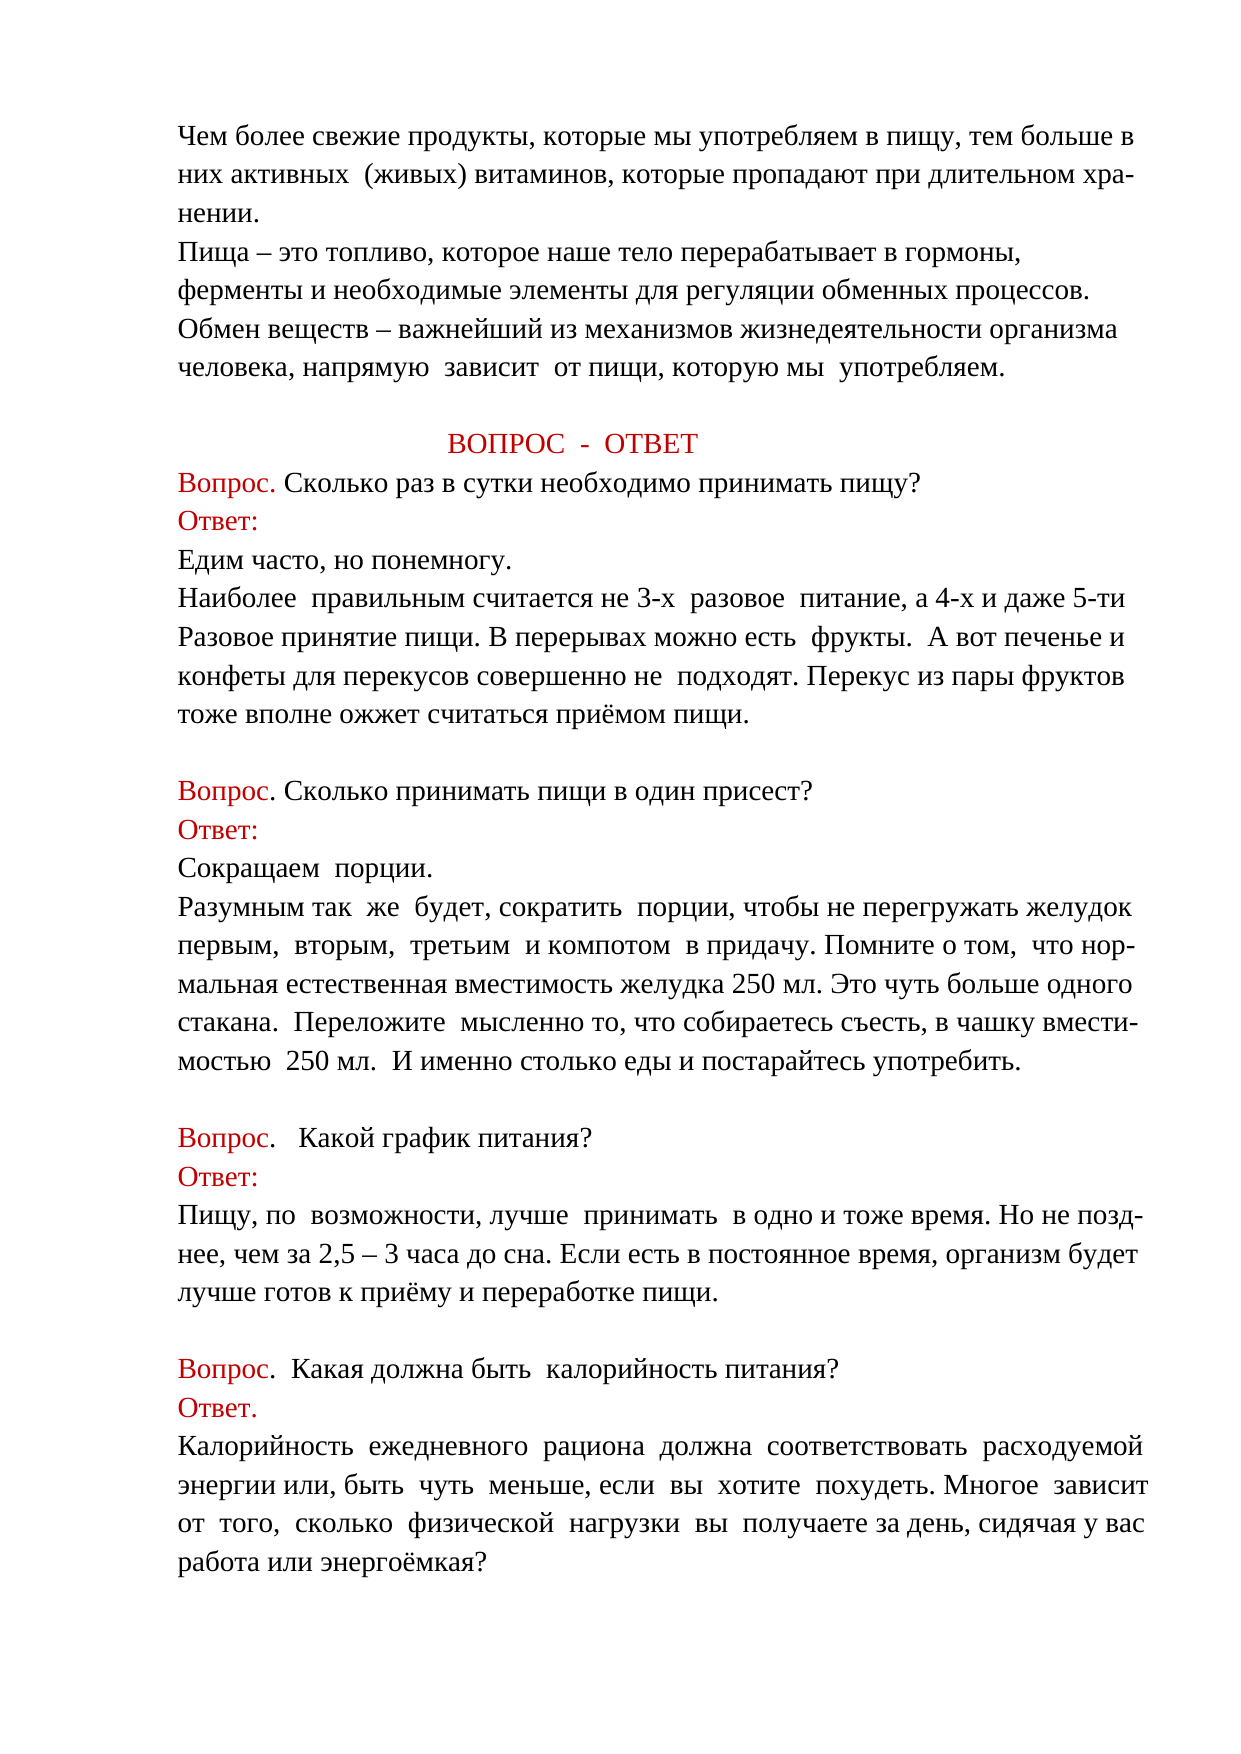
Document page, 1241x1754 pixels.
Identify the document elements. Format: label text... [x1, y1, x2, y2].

text Обмен веществ – важнейший из механизмов жизнедеятельности организма человека, напрямую зависит от пищи, которую мы употребляем. [177, 311, 1152, 383]
text работа или энергоёмкая? [177, 1544, 1152, 1578]
text Вопрос. Сколько принимать пищи в один присест? [177, 773, 1152, 807]
text Ответ: [177, 503, 1152, 537]
text Чем более свежие продукты, которые мы употребляем в пищу, тем больше в них активных (живых) витаминов, которые пропадают при длительном хра- нении. [177, 118, 1152, 229]
text Сокращаем порции. [177, 850, 1152, 884]
text Пища – это топливо, которое наше тело перерабатывает в гормоны, ферменты и необходимые элементы для регуляции обменных процессов. [177, 234, 1152, 306]
text Разумным так же будет, сократить порции, чтобы не перегружать желудок первым, вторым, третьим и компотом в придачу. Помните о том, что нор- мальная естественная вместимость желудка 250 мл. Это чуть больше одного стакана. Переложите мысленно то, что собираетесь съесть, в чашку вмести- мостью 250 мл. И именно столько еды и постарайтесь употребить. [177, 889, 1152, 1077]
text Вопрос. Какая должна быть калорийность питания? [177, 1351, 1152, 1385]
text Вопрос. Какой график питания? [177, 1120, 1152, 1154]
text Наиболее правильным считается не 3-х разовое питание, а 4-х и даже 5-ти [177, 581, 1152, 614]
text Ответ: [177, 812, 1152, 845]
text Ответ: [177, 1159, 1152, 1192]
text Ответ. [177, 1390, 1152, 1423]
text Калорийность ежедневного рациона должна соответствовать расходуемой энергии или, быть чуть меньше, если вы хотите похудеть. Многое зависит от того, сколько физической нагрузки вы получаете за день, сидячая у вас [177, 1428, 1152, 1539]
text Пищу, по возможности, лучше принимать в одно и тоже время. Но не позд- нее, чем за 2,5 – 3 часа до сна. Если есть в постоянное время, организм будет лучше готов к приёму и переработке пищи. [177, 1197, 1152, 1308]
text ВОПРОС - ОТВЕТ [177, 426, 1152, 460]
text Вопрос. Сколько раз в сутки необходимо принимать пищу? [177, 465, 1152, 498]
text Разовое принятие пищи. В перерывах можно есть фрукты. А вот печенье и конфеты для перекусов совершенно не подходят. Перекус из пары фруктов тоже вполне ожжет считаться приёмом пищи. [177, 619, 1152, 730]
text Едим часто, но понемногу. [177, 542, 1152, 576]
